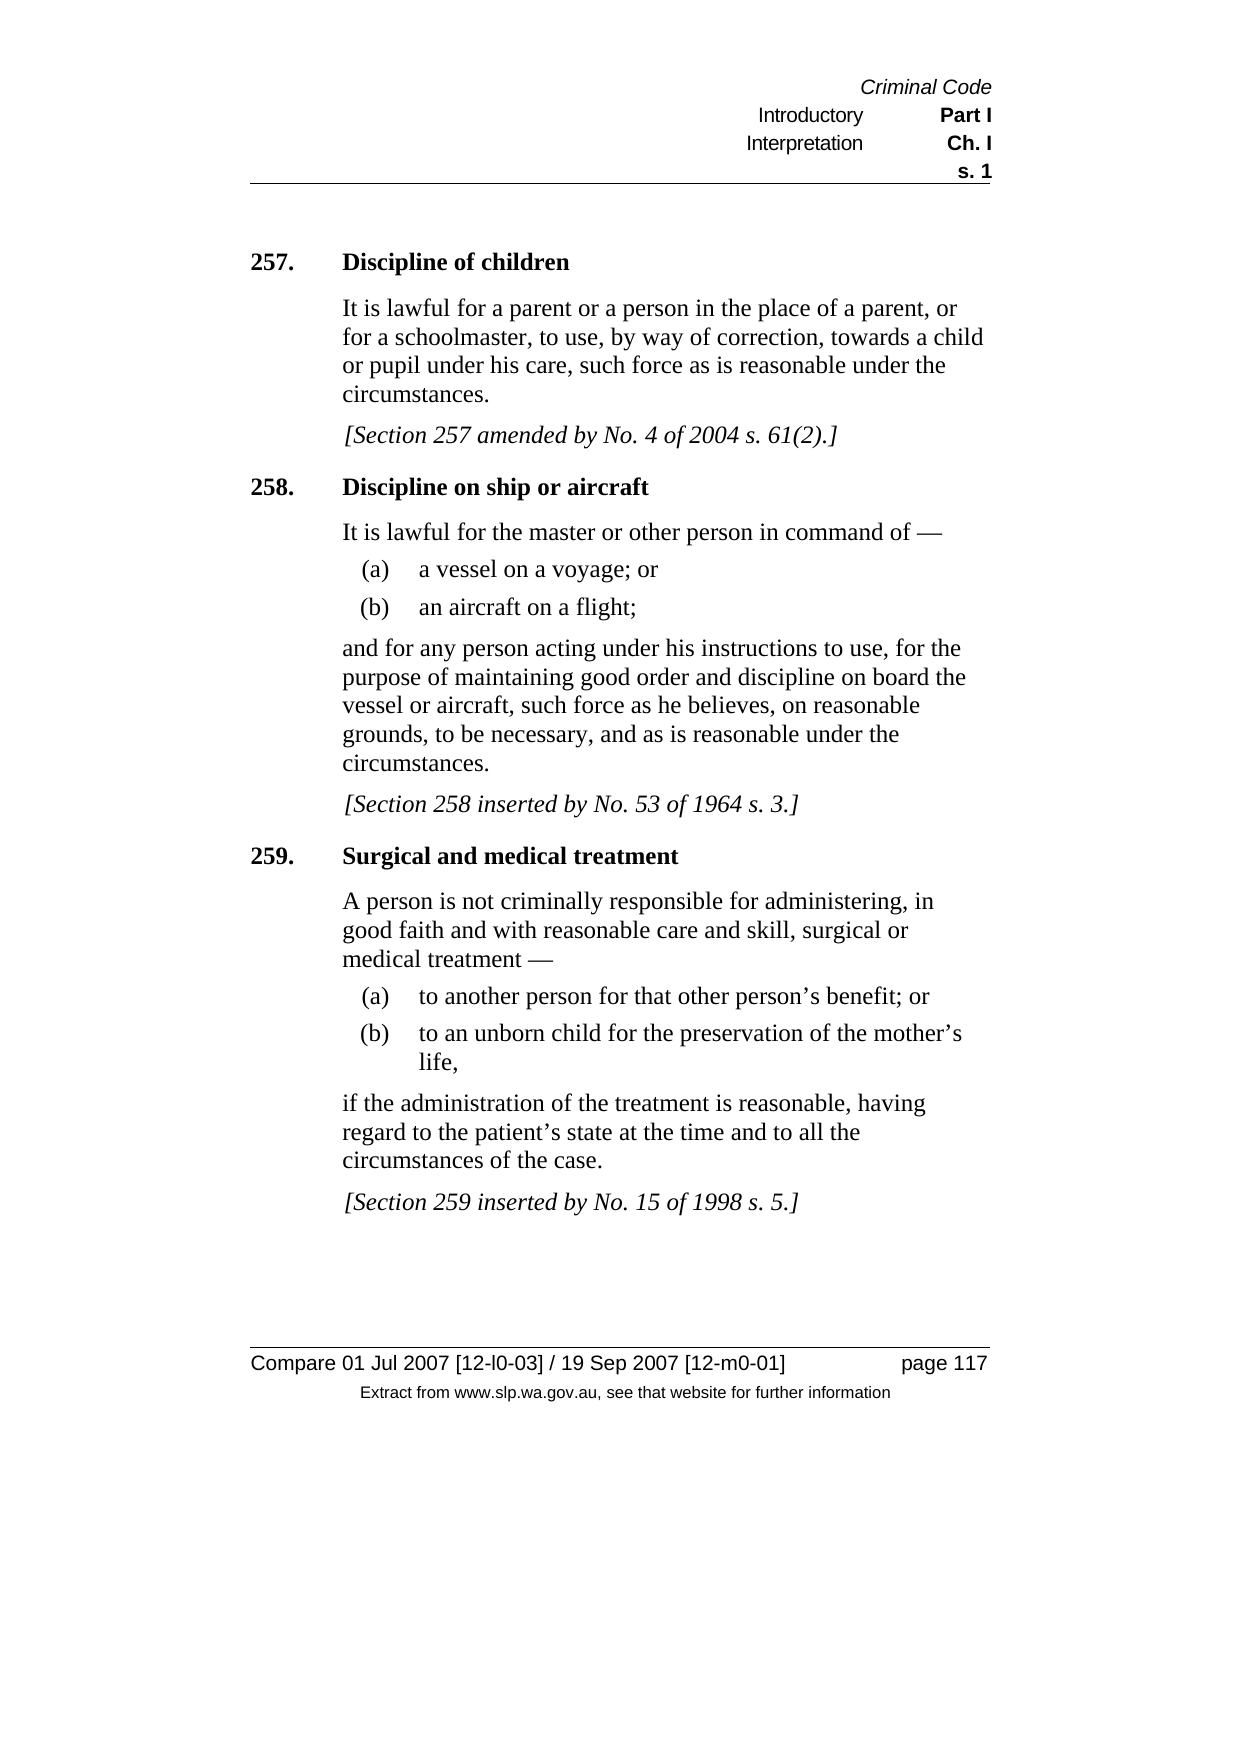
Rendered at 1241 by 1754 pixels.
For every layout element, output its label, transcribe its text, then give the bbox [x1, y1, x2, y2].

text It is lawful for a parent or a person in the place of a parent, or for a schoolmaster, to use, by way of correction, towards a child or pupil under his care, such force as is reasonable under the circumstances. [250, 293, 990, 408]
text A person is not criminally responsible for administering, in good faith and with reasonable care and skill, surgical or medical treatment — [250, 886, 990, 972]
text if the administration of the treatment is reasonable, having regard to the patient’s state at the time and to all the circumstances of the case. [250, 1088, 990, 1174]
subtitle 258. Discipline on ship or aircraft [250, 472, 990, 501]
text [Section 259 inserted by No. 15 of 1998 s. 5.] [250, 1187, 990, 1215]
text [Section 257 amended by No. 4 of 2004 s. 61(2).] [250, 420, 990, 449]
text It is lawful for the master or other person in command of — [250, 517, 990, 546]
subtitle 259. Surgical and medical treatment [250, 841, 990, 869]
text (b) an aircraft on a flight; [250, 592, 990, 620]
text (a) a vessel on a voyage; or [250, 554, 990, 583]
text (a) to another person for that other person’s benefit; or [250, 981, 990, 1009]
text [Section 258 inserted by No. 53 of 1964 s. 3.] [250, 789, 990, 818]
text and for any person acting under his instructions to use, for the purpose of maintaining good order and discipline on board the vessel or aircraft, such force as he believes, on reasonable grounds, to be necessary, and as is reasonable under the circumstances. [250, 633, 990, 777]
subtitle 257. Discipline of children [250, 247, 990, 276]
text (b) to an unborn child for the preservation of the mother’s life, [250, 1018, 990, 1075]
